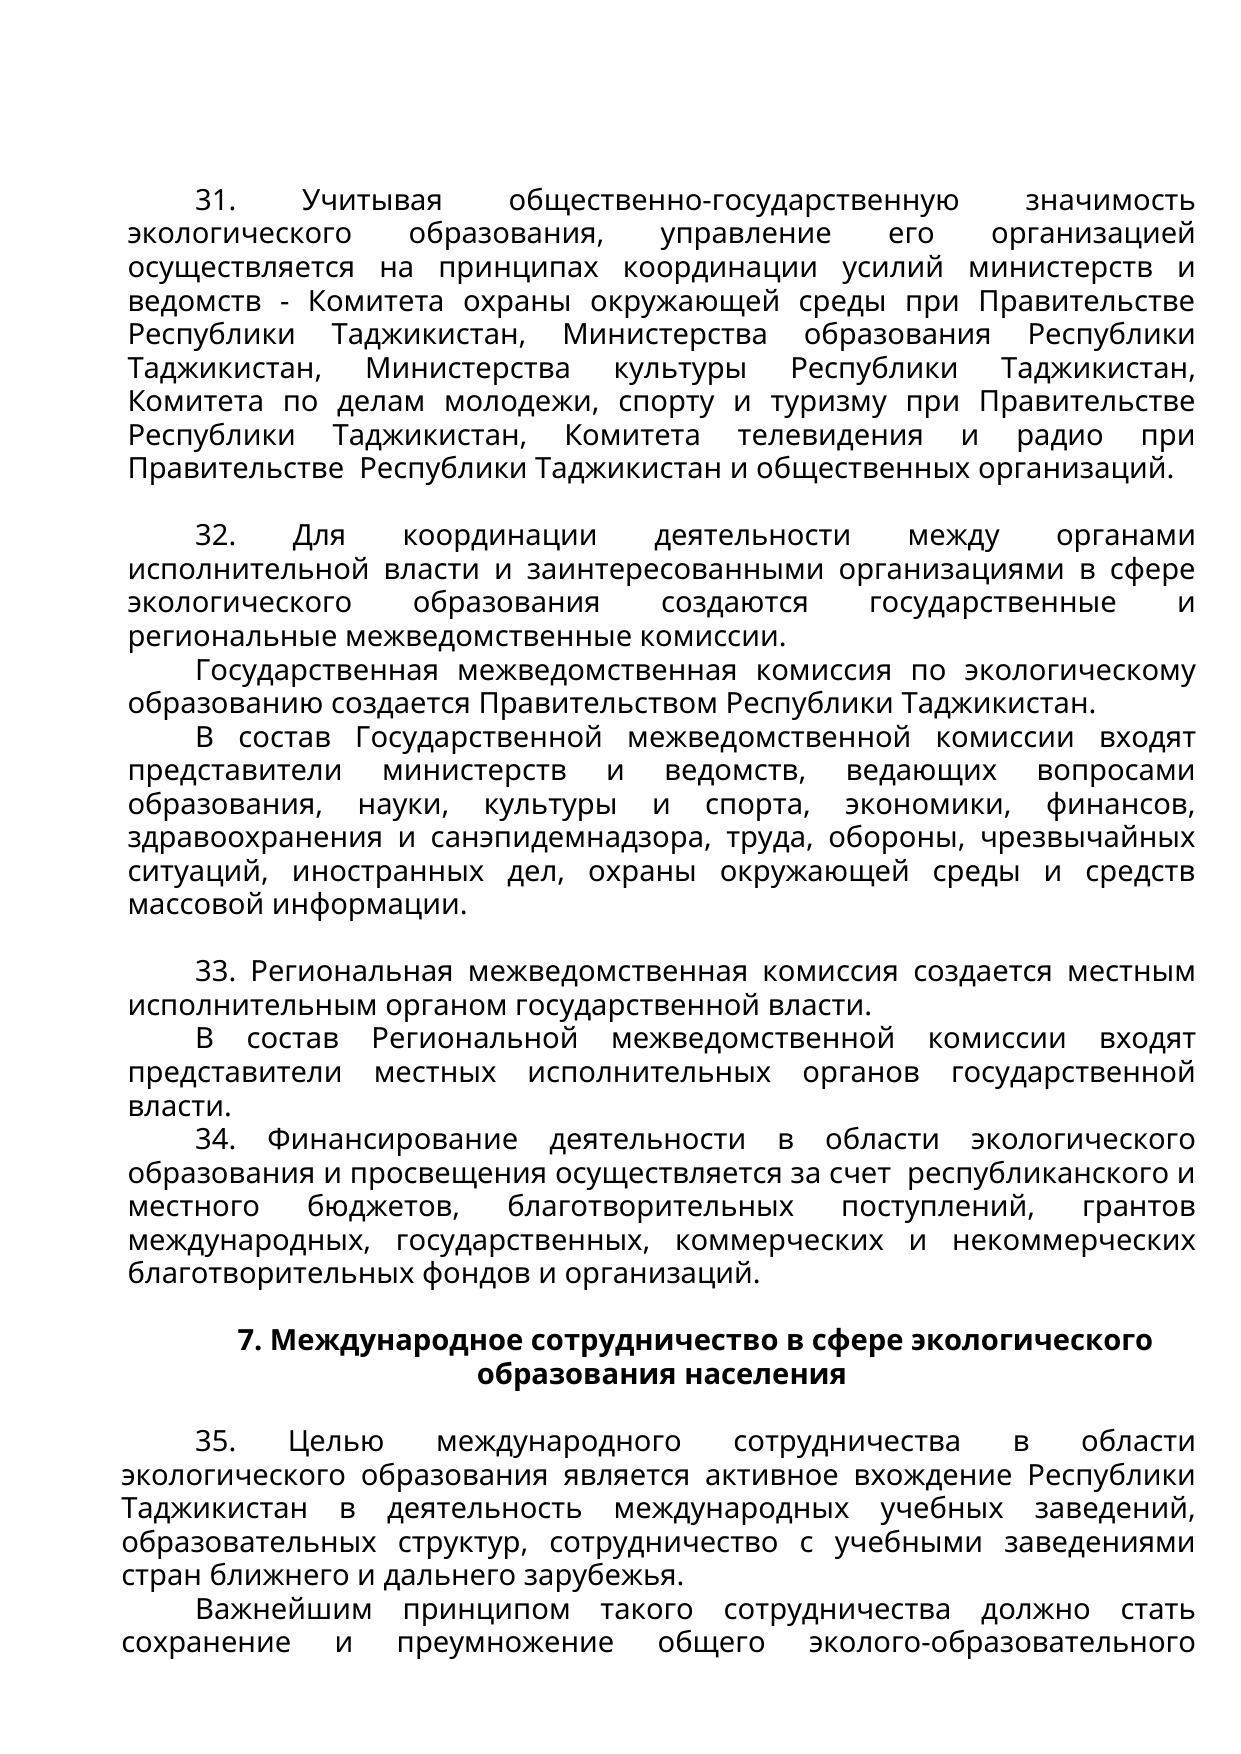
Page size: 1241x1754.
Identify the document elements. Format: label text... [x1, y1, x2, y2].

text В состав Государственной межведомственной комиссии входят представители министерств и ведомств, ведающих вопросами образования, науки, культуры и спорта, экономики, финансов, здравоохранения и санэпидемнадзора, труда, обороны, чрезвычайных ситуаций, иностранных дел, охраны окружающей среды и средств массовой информации. [127, 720, 1196, 921]
text 7. Международное сотрудничество в сфере экологического образования населения [127, 1324, 1196, 1391]
text 35. Целью международного сотрудничества в области экологического образования является активное вхождение Республики Таджикистан в деятельность международных учебных заведений, образовательных структур, сотрудничество с учебными заведениями стран ближнего и дальнего зарубежья. [121, 1424, 1196, 1592]
text 33. Региональная межведомственная комиссия создается местным исполнительным органом государственной власти. [127, 955, 1196, 1022]
text 34. Финансирование деятельности в области экологического образования и просвещения осуществляется за счет республиканского и местного бюджетов, благотворительных поступлений, грантов международных, государственных, коммерческих и некоммерческих благотворительных фондов и организаций. [127, 1123, 1196, 1290]
text 32. Для координации деятельности между органами исполнительной власти и заинтересованными организациями в сфере экологического образования создаются государственные и региональные межведомственные комиссии. [127, 519, 1196, 653]
text Государственная межведомственная комиссия по экологическому образованию создается Правительством Республики Таджикистан. [127, 653, 1196, 720]
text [121, 1592, 1196, 1659]
text 31. Учитывая общественно-государственную значимость экологического образования, управление его организацией осуществляется на принципах координации усилий министерств и ведомств - Комитета охраны окружающей среды при Правительстве Республики Таджикистан, Министерства образования Республики Таджикистан, Министерства культуры Республики Таджикистан, Комитета по делам молодежи, спорту и туризму при Правительстве Республики Таджикистан, Комитета телевидения и радио при Правительстве Республики Таджикистан и общественных организаций. [127, 183, 1196, 485]
text В состав Региональной межведомственной комиссии входят представители местных исполнительных органов государственной власти. [127, 1022, 1196, 1123]
